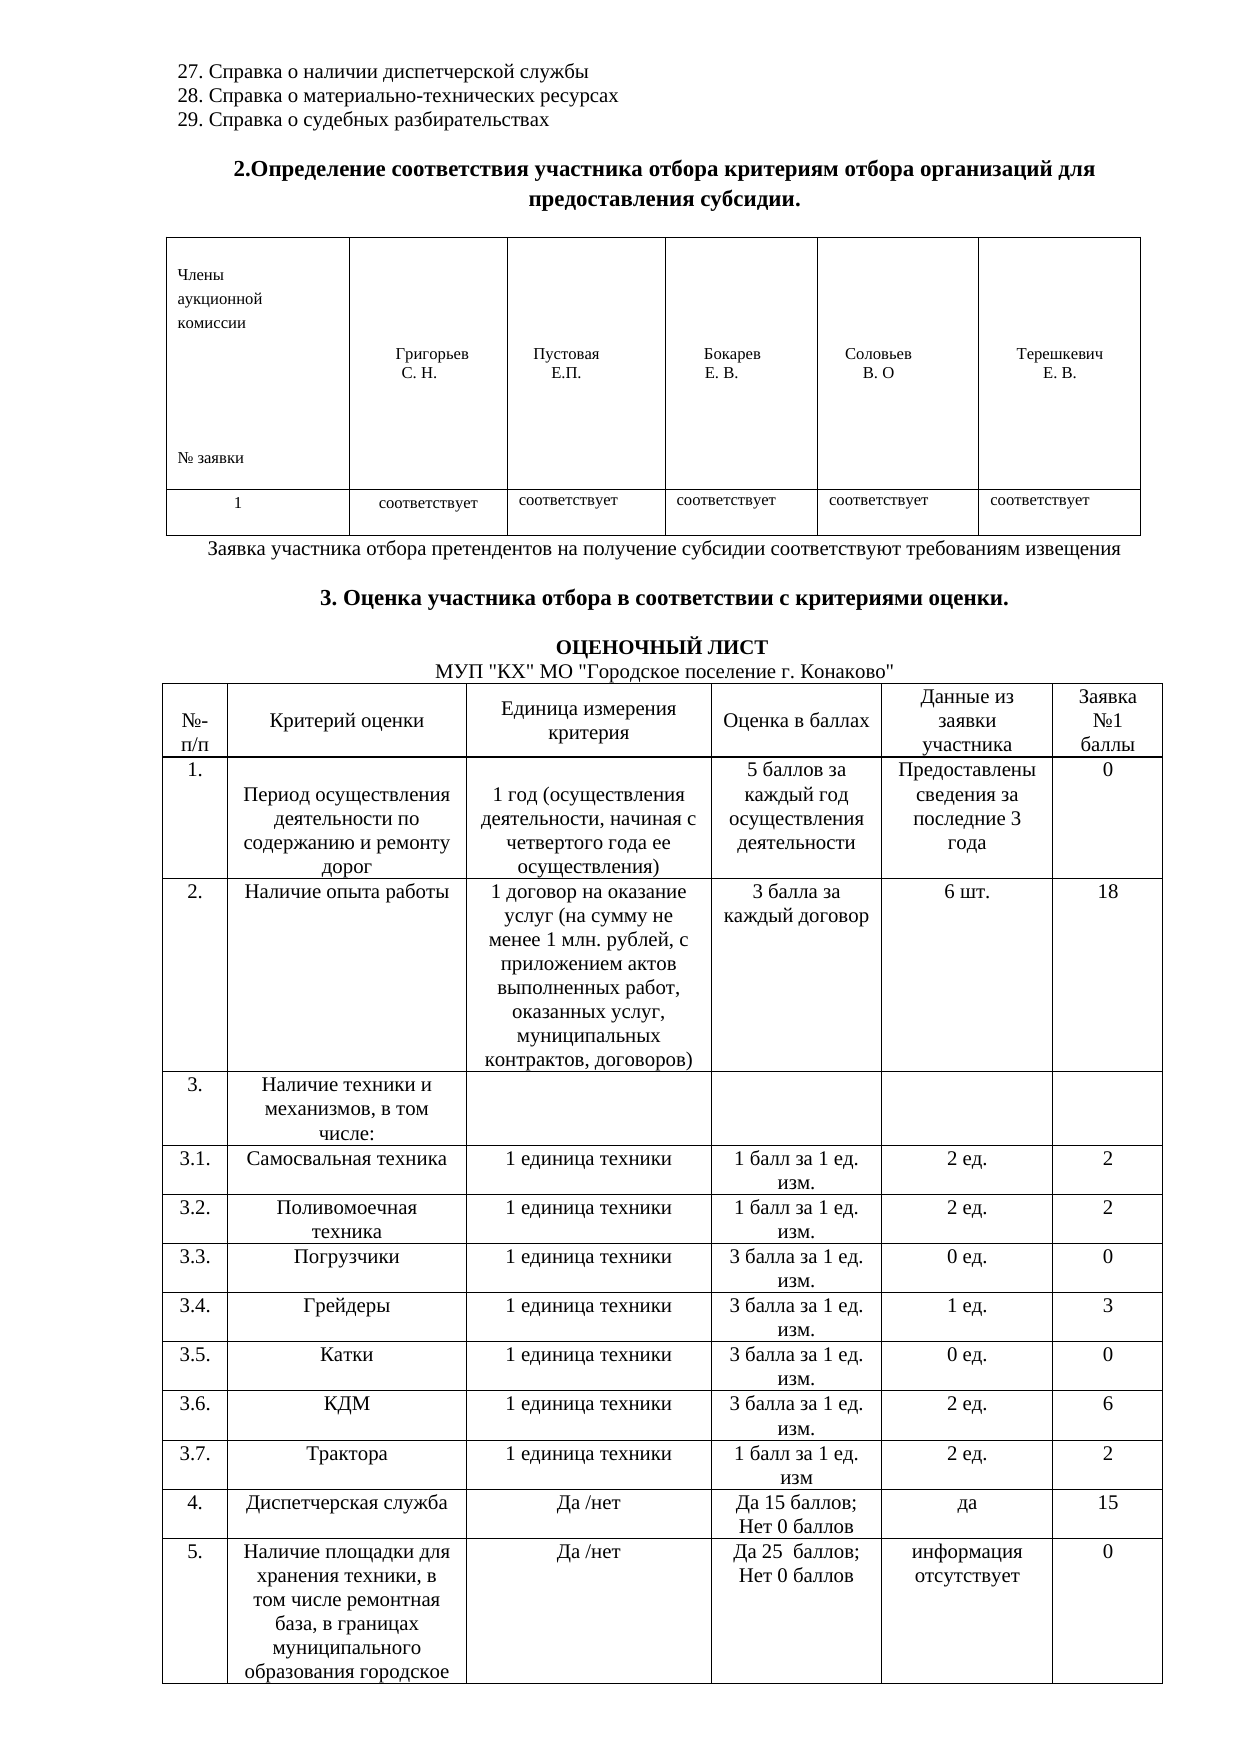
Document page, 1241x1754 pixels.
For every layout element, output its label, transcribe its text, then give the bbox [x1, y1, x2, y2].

table_header Григорьев С. Н. [350, 238, 507, 489]
table_cell 2 [1053, 1195, 1162, 1243]
table_cell Поливомоечная техника [228, 1195, 466, 1243]
table_cell 1 единица техники [467, 1391, 711, 1439]
table_cell [712, 1072, 881, 1144]
table_cell [882, 1072, 1052, 1144]
table_cell Предоставлены сведения за последние 3 года [882, 758, 1052, 878]
table_cell 1 единица техники [467, 1293, 711, 1341]
table_cell 15 [1053, 1490, 1162, 1538]
table_cell 3.2. [163, 1195, 227, 1243]
table_cell 1 год (осуществления деятельности, начиная с четвертого года ее осуществления) [467, 758, 711, 878]
table_cell 3 балла за 1 ед. изм. [712, 1391, 881, 1439]
table_cell 3 балла за каждый договор [712, 879, 881, 1071]
table_cell Наличие техники и механизмов, в том числе: [228, 1072, 466, 1144]
table_cell Катки [228, 1342, 466, 1390]
table_cell Диспетчерская служба [228, 1490, 466, 1538]
text 28. Справка о материально-технических ресурсах [177, 83, 1152, 107]
table_cell 3 балла за 1 ед. изм. [712, 1244, 881, 1292]
table_cell да [882, 1490, 1052, 1538]
table_cell 1. [163, 758, 227, 878]
table_header Пустовая Е.П. [508, 238, 665, 489]
table_cell Да 15 баллов; Нет 0 баллов [712, 1490, 881, 1538]
table_cell 3.5. [163, 1342, 227, 1390]
table_header Единица измерения критерия [467, 684, 711, 756]
table_cell 3 [1053, 1293, 1162, 1341]
table_cell 2 ед. [882, 1195, 1052, 1243]
table_header Данные из заявки участника [882, 684, 1052, 756]
table_cell 5. [163, 1539, 227, 1683]
table_cell [1053, 1072, 1162, 1144]
table_cell 0 [1053, 1244, 1162, 1292]
table_cell 1 единица техники [467, 1195, 711, 1243]
table_header Бокарев Е. В. [666, 238, 817, 489]
table_cell КДМ [228, 1391, 466, 1439]
table_cell Наличие опыта работы [228, 879, 466, 1071]
table_cell 2. [163, 879, 227, 1071]
table_cell 2 ед. [882, 1441, 1052, 1489]
table_cell Да /нет [467, 1490, 711, 1538]
table_cell 0 ед. [882, 1342, 1052, 1390]
table_cell 3 балла за 1 ед. изм. [712, 1342, 881, 1390]
table_cell 2 [1053, 1441, 1162, 1489]
text 27. Справка о наличии диспетчерской службы [177, 59, 1152, 83]
table_cell 1 балл за 1 ед. изм. [712, 1195, 881, 1243]
text Заявка участника отбора претендентов на получение субсидии соответствуют требованиям извещения [177, 536, 1152, 559]
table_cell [228, 1539, 466, 1683]
table_cell Трактора [228, 1441, 466, 1489]
table_cell Грейдеры [228, 1293, 466, 1341]
text 3. Оценка участника отбора в соответствии с критериями оценки. [177, 584, 1152, 610]
table_cell 6 [1053, 1391, 1162, 1439]
table_header Соловьев В. О [818, 238, 978, 489]
table_cell 3. [163, 1072, 227, 1144]
table_cell Период осуществления деятельности по содержанию и ремонту дорог [228, 758, 466, 878]
table_header №-п/п [163, 684, 227, 756]
table_cell [467, 1072, 711, 1144]
table_cell 2 [1053, 1146, 1162, 1194]
text МУП "КХ" МО "Городское поселение г. Конаково" [177, 659, 1152, 683]
table_cell 1 балл за 1 ед. изм [712, 1441, 881, 1489]
table_cell 1 единица техники [467, 1146, 711, 1194]
table_header Члены аукционной комиссии № заявки [167, 238, 349, 489]
table_cell соответствует [508, 490, 665, 534]
table_header Критерий оценки [228, 684, 466, 756]
table_cell 0 [1053, 758, 1162, 878]
table_cell 1 балл за 1 ед. изм. [712, 1146, 881, 1194]
table_cell соответствует [979, 490, 1140, 534]
table_cell 3.1. [163, 1146, 227, 1194]
table_cell Самосвальная техника [228, 1146, 466, 1194]
table_header Терешкевич Е. В. [979, 238, 1140, 489]
table_cell 1 [167, 490, 349, 534]
table_cell 3.4. [163, 1293, 227, 1341]
table_cell 2 ед. [882, 1146, 1052, 1194]
table_cell 0 [1053, 1539, 1162, 1683]
table_cell 1 договор на оказание услуг (на сумму не менее 1 млн. рублей, с приложением актов выполненных работ, оказанных услуг, муниципальных контрактов, договоров) [467, 879, 711, 1071]
table_cell 3 балла за 1 ед. изм. [712, 1293, 881, 1341]
table_cell 1 единица техники [467, 1342, 711, 1390]
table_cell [882, 1539, 1052, 1683]
table_cell 3.7. [163, 1441, 227, 1489]
text 2.Определение соответствия участника отбора критериям отбора организаций для предоставления субсидии. [177, 155, 1152, 212]
table_cell 18 [1053, 879, 1162, 1071]
table_cell 1 единица техники [467, 1244, 711, 1292]
table_cell Да /нет [467, 1539, 711, 1683]
table_cell соответствует [818, 490, 978, 534]
table_cell 0 [1053, 1342, 1162, 1390]
table_cell 1 ед. [882, 1293, 1052, 1341]
table_cell 5 баллов за каждый год осуществления деятельности [712, 758, 881, 878]
table_cell 6 шт. [882, 879, 1052, 1071]
text 29. Справка о судебных разбирательствах [177, 107, 1152, 131]
table_header Оценка в баллах [712, 684, 881, 756]
table_cell 4. [163, 1490, 227, 1538]
table_cell соответствует [350, 490, 507, 534]
table_header Заявка №1 баллы [1053, 684, 1162, 756]
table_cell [712, 1539, 881, 1683]
text ОЦЕНОЧНЫЙ ЛИСТ [177, 635, 1152, 659]
table_cell 3.3. [163, 1244, 227, 1292]
table_cell 2 ед. [882, 1391, 1052, 1439]
table_cell Погрузчики [228, 1244, 466, 1292]
table_cell 1 единица техники [467, 1441, 711, 1489]
table_cell соответствует [666, 490, 817, 534]
table_cell 0 ед. [882, 1244, 1052, 1292]
table_cell 3.6. [163, 1391, 227, 1439]
